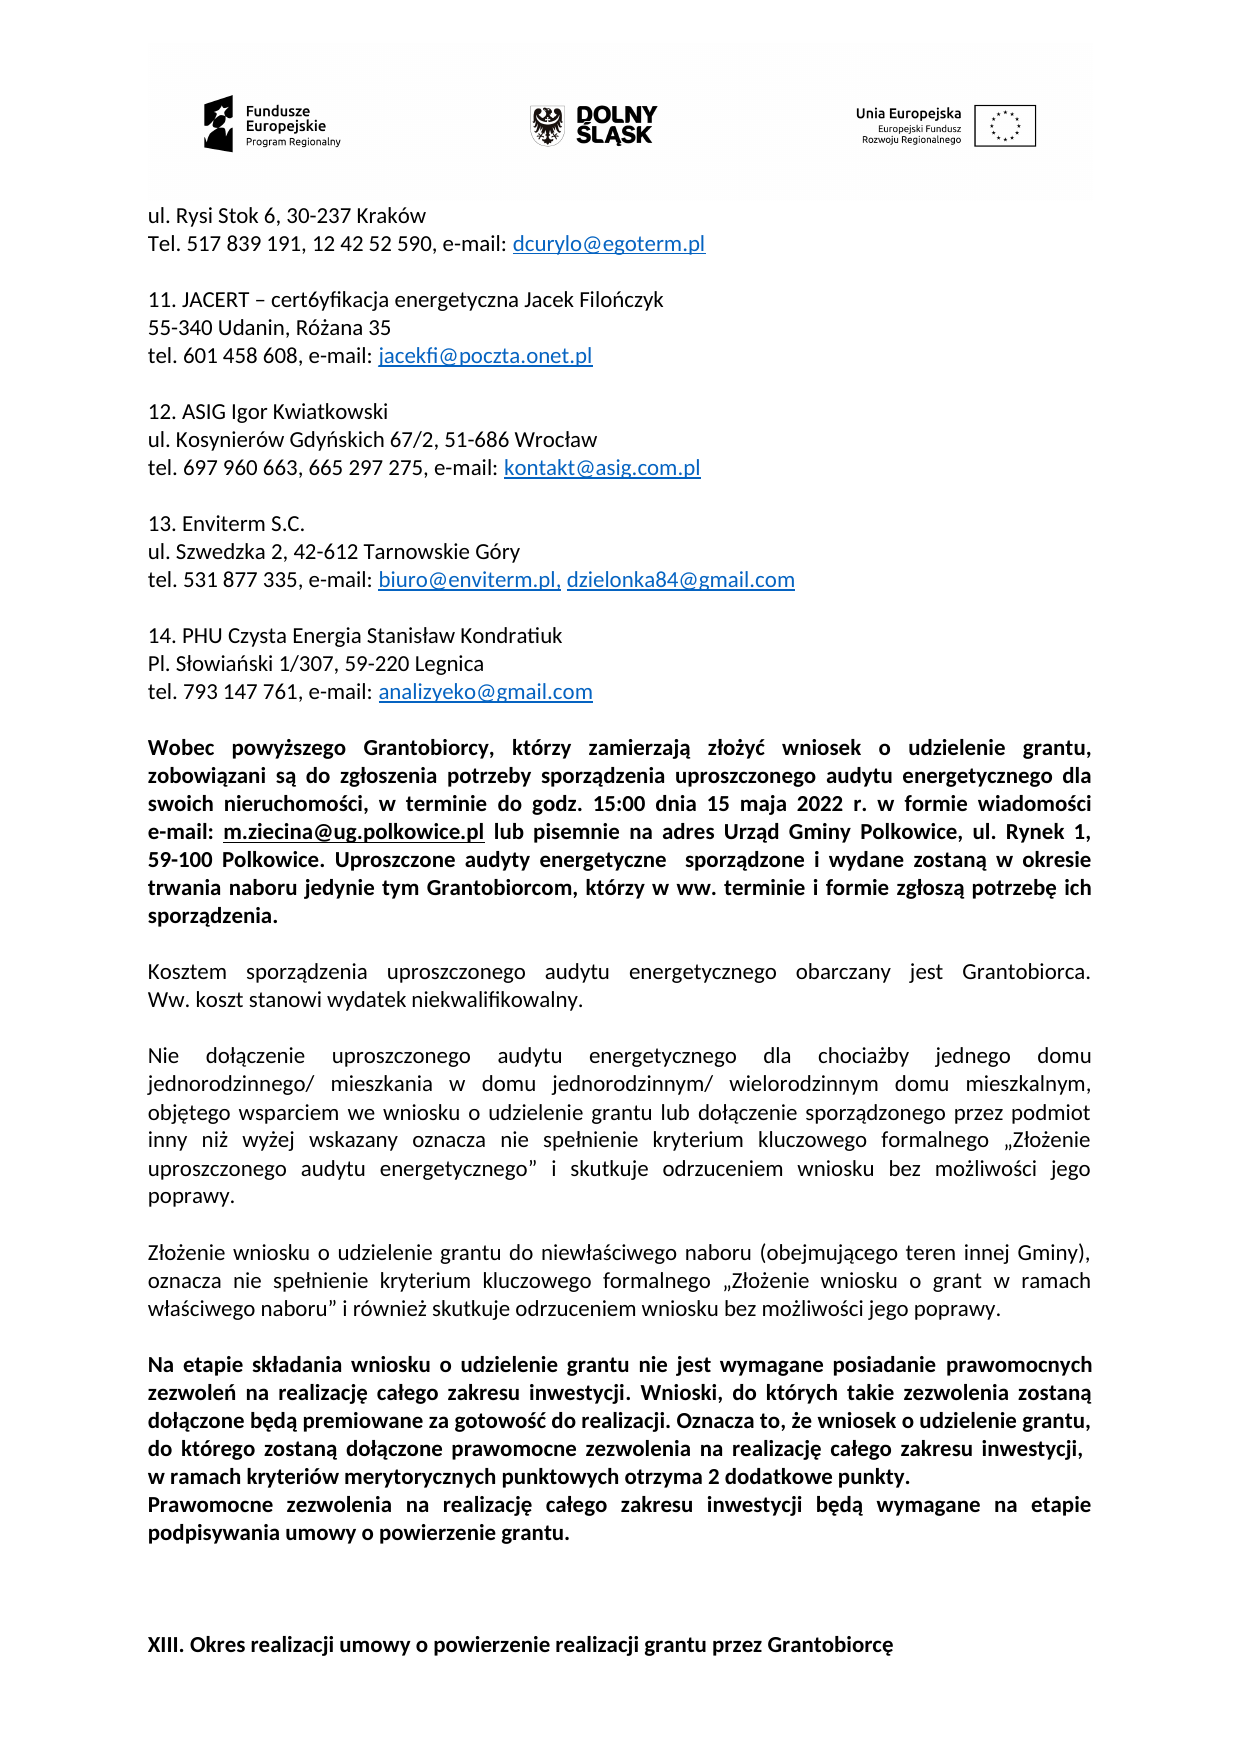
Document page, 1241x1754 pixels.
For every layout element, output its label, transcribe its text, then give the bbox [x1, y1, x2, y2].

picture [147, 43, 1093, 201]
text 55-340 Udanin, Różana 35 [148, 313, 1093, 341]
text Złożenie wniosku o udzielenie grantu do niewłaściwego naboru (obejmującego teren innej Gminy), oznacza nie spełnienie kryterium kluczowego formalnego „Złożenie wniosku o grant w ramach właściwego naboru” i również skutkuje odrzuceniem wniosku bez możliwości jego poprawy. [148, 1238, 1093, 1322]
text tel. 601 458 608, e-mail: jacekfi@poczta.onet.pl [148, 341, 1093, 369]
text tel. 793 147 761, e-mail: analizyeko@gmail.com [148, 677, 1093, 705]
text XIII. Okres realizacji umowy o powierzenie realizacji grantu przez Grantobiorcę [148, 1630, 1093, 1658]
text Wobec powyższego Grantobiorcy, którzy zamierzają złożyć wniosek o udzielenie grantu, zobowiązani są do zgłoszenia potrzeby sporządzenia uproszczonego audytu energetycznego dla swoich nieruchomości, w terminie do godz. 15:00 dnia 15 maja 2022 r. w formie wiadomości e-mail: m.ziecina@ug.polkowice.pl lub pisemnie na adres Urząd Gminy Polkowice, ul. Rynek 1, 59-100 Polkowice. Uproszczone audyty energetyczne sporządzone i wydane zostaną w okresie trwania naboru jedynie tym Grantobiorcom, którzy w ww. terminie i formie zgłoszą potrzebę ich sporządzenia. [148, 733, 1093, 929]
text Prawomocne zezwolenia na realizację całego zakresu inwestycji będą wymagane na etapie podpisywania umowy o powierzenie grantu. [148, 1490, 1093, 1546]
text 14. PHU Czysta Energia Stanisław Kondratiuk [148, 621, 1093, 649]
text Pl. Słowiański 1/307, 59-220 Legnica [148, 649, 1093, 677]
text Kosztem sporządzenia uproszczonego audytu energetycznego obarczany jest Grantobiorca. Ww. koszt stanowi wydatek niekwalifikowalny. [148, 957, 1093, 1013]
text 11. JACERT – cert6yfikacja energetyczna Jacek Filończyk [148, 285, 1093, 313]
text tel. 531 877 335, e-mail: biuro@enviterm.pl, dzielonka84@gmail.com [148, 565, 1093, 593]
text Nie dołączenie uproszczonego audytu energetycznego dla chociażby jednego domu jednorodzinnego/ mieszkania w domu jednorodzinnym/ wielorodzinnym domu mieszkalnym, objętego wsparciem we wniosku o udzielenie grantu lub dołączenie sporządzonego przez podmiot inny niż wyżej wskazany oznacza nie spełnienie kryterium kluczowego formalnego „Złożenie uproszczonego audytu energetycznego” i skutkuje odrzuceniem wniosku bez możliwości jego poprawy. [148, 1042, 1093, 1210]
text ul. Kosynierów Gdyńskich 67/2, 51-686 Wrocław [148, 425, 1093, 453]
text Na etapie składania wniosku o udzielenie grantu nie jest wymagane posiadanie prawomocnych zezwoleń na realizację całego zakresu inwestycji. Wnioski, do których takie zezwolenia zostaną dołączone będą premiowane za gotowość do realizacji. Oznacza to, że wniosek o udzielenie grantu, do którego zostaną dołączone prawomocne zezwolenia na realizację całego zakresu inwestycji, w ramach kryteriów merytorycznych punktowych otrzyma 2 dodatkowe punkty. [148, 1350, 1093, 1490]
text Tel. 517 839 191, 12 42 52 590, e-mail: dcurylo@egoterm.pl [148, 229, 1093, 257]
text ul. Szwedzka 2, 42-612 Tarnowskie Góry [148, 537, 1093, 565]
text 12. ASIG Igor Kwiatkowski [148, 397, 1093, 425]
text tel. 697 960 663, 665 297 275, e-mail: kontakt@asig.com.pl [148, 453, 1093, 481]
text 13. Enviterm S.C. [148, 509, 1093, 537]
text ul. Rysi Stok 6, 30-237 Kraków [148, 201, 1093, 229]
